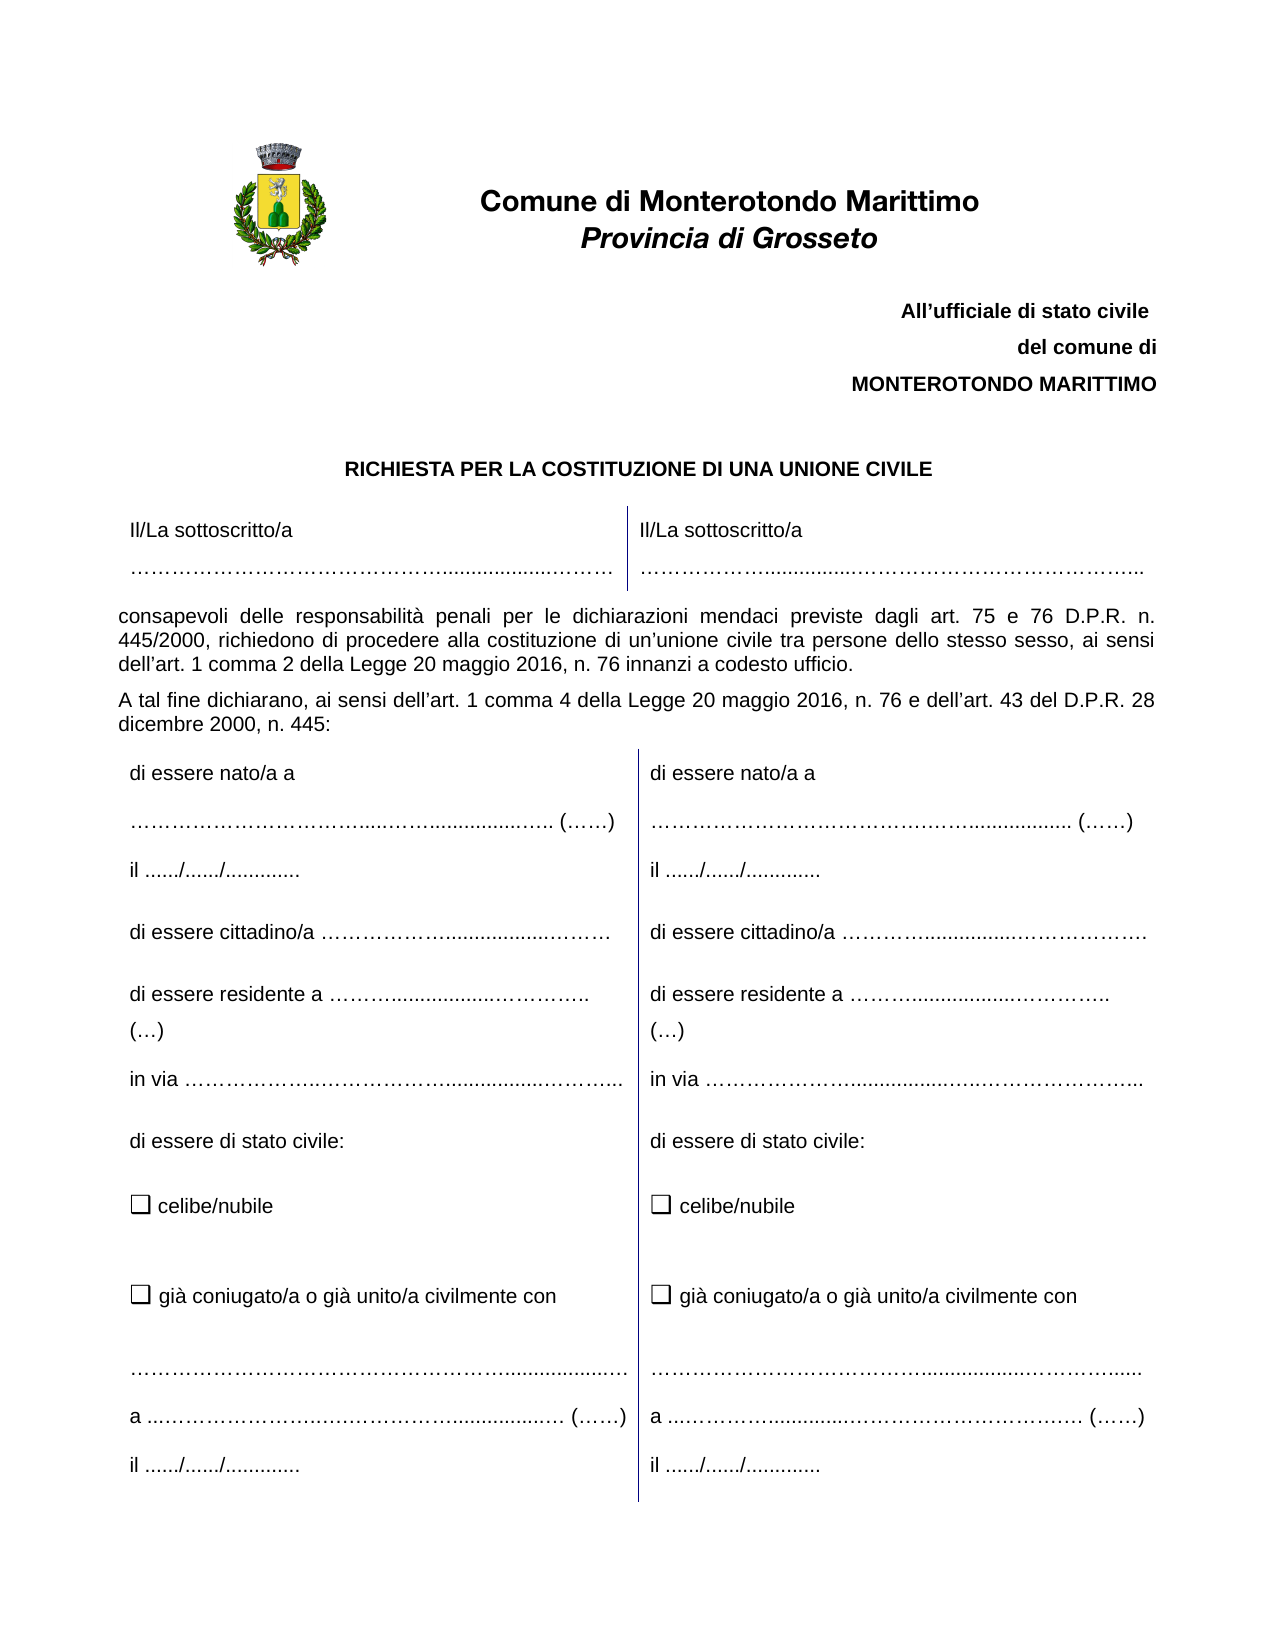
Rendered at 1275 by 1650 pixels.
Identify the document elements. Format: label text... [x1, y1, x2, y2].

subtitle RICHIESTA PER LA COSTITUZIONE DI UNA UNIONE CIVILE [118, 457, 1159, 481]
text MONTEROTONDO MARITTIMO [768, 371, 1157, 395]
text A tal fine dichiarano, ai sensi dell’art. 1 comma 4 della Legge 20 maggio 2016, n. 76 e dell’art. 43 del D.P.R. 28 dicembre 2000, n. 445: [118, 688, 1157, 736]
table_header Il/La sottoscritto/a ………………................…………………………………... [628, 506, 1157, 591]
table_cell di essere cittadino/a ………………..................……… [118, 908, 638, 969]
table_cell di essere residente a ………..................………….. (…) in via ………………….................…..…………………... [639, 970, 1157, 1116]
table_header Il/La sottoscritto/a ………………………………………...................……… [118, 506, 627, 591]
table_cell di essere cittadino/a …………................………………. [639, 908, 1157, 969]
table_header [205, 141, 381, 264]
picture [232, 143, 327, 268]
text consapevoli delle responsabilità penali per le dichiarazioni mendaci previste dagli art. 75 e 76 D.P.R. n. 445/2000, richiedono di procedere alla costituzione di un’unione civile tra persone dello stesso sesso, ai sensi dell’art. 1 comma 2 della Legge 20 maggio 2016, n. 76 innanzi a codesto ufficio. [118, 604, 1157, 676]
table_header di essere nato/a a …………………………….....……................….. (……) il ....../....../............. [118, 749, 638, 907]
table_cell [639, 1116, 1157, 1502]
table_header di essere nato/a a ………………………………….…….................. (……) il ....../....../............. [639, 749, 1157, 907]
table_header Comune di Monterotondo Marittimo Provincia di Grosseto [381, 141, 1078, 264]
subtitle All’ufficiale di stato civile [738, 298, 1149, 322]
text del comune di [768, 335, 1157, 359]
table_cell di essere residente a ………..................………….. (…) in via ………………..……………….................………... [118, 970, 638, 1116]
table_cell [118, 1116, 638, 1502]
